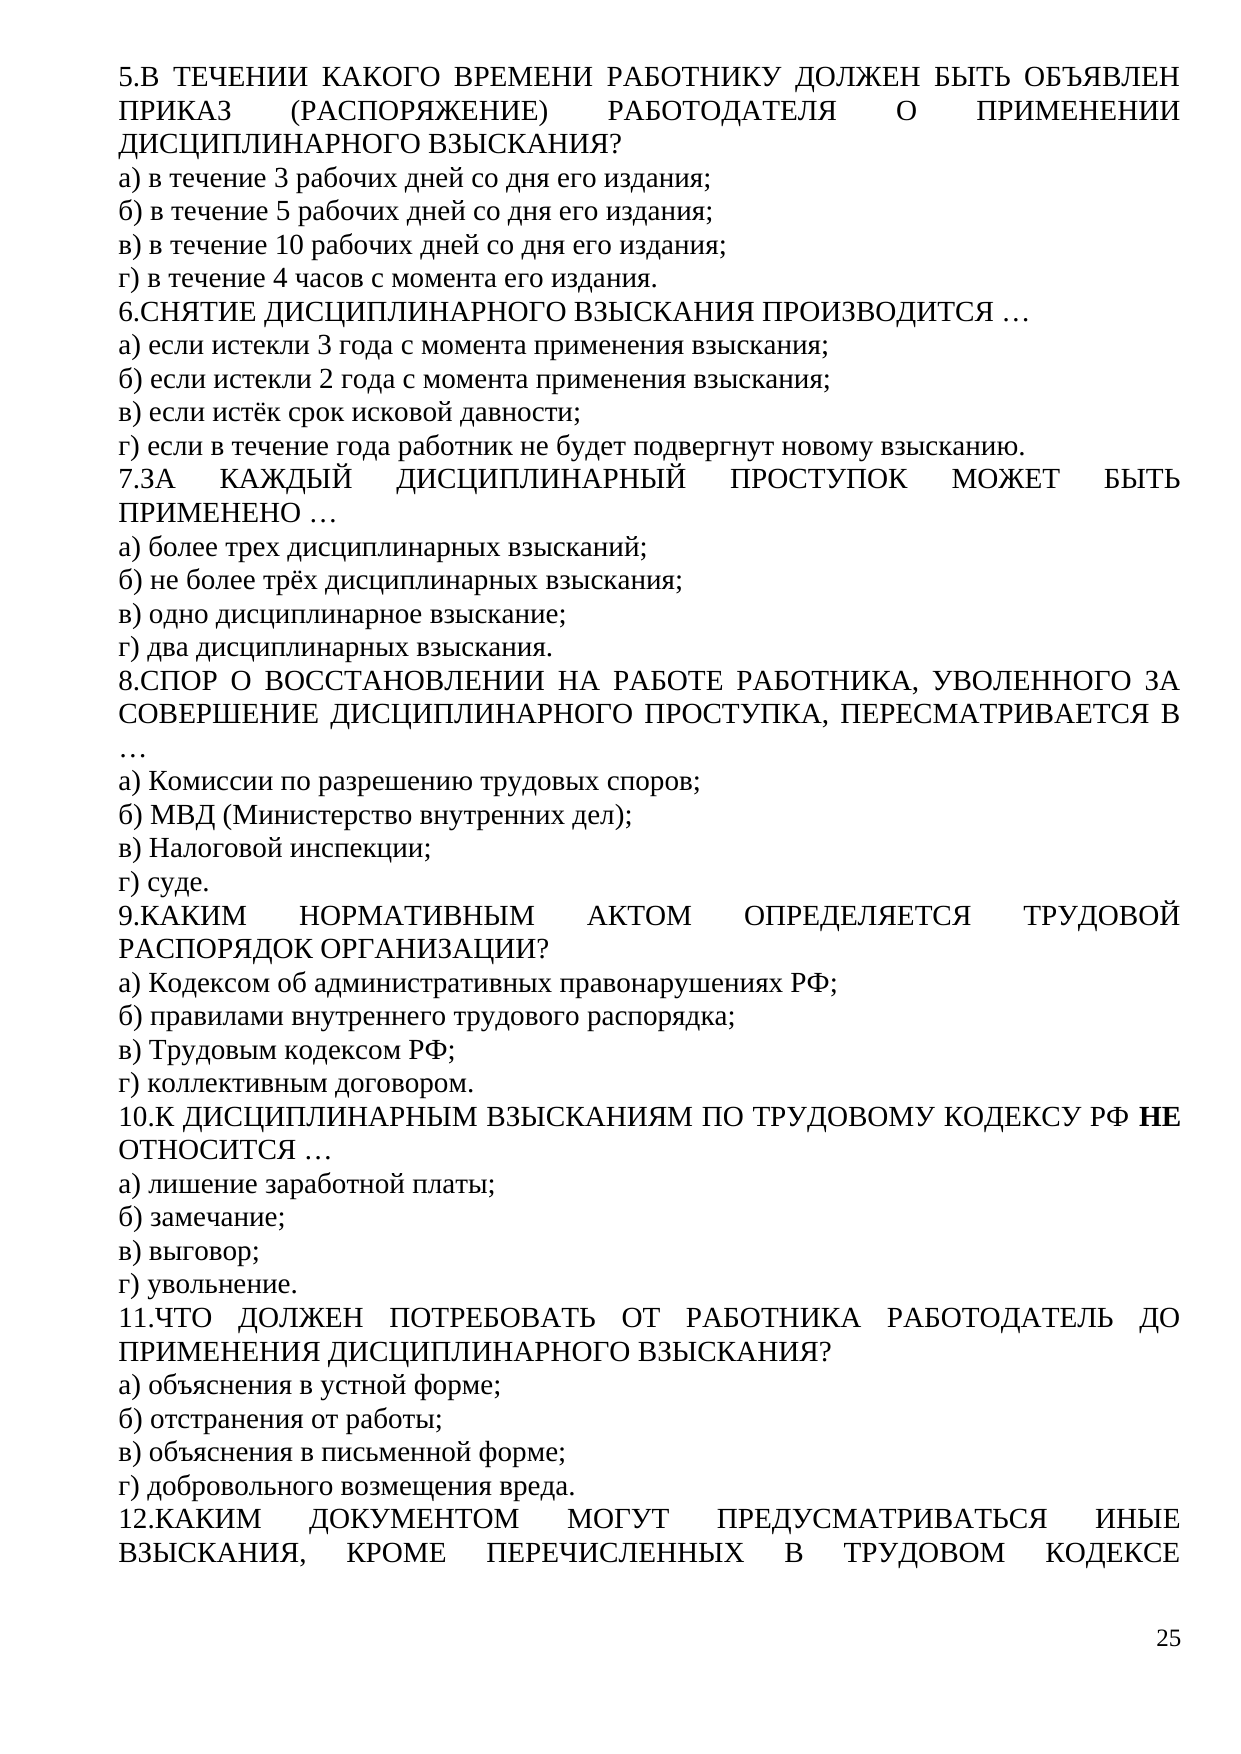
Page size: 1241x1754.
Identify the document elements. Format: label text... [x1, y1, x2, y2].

text а) в течение 3 рабочих дней со дня его издания; [118, 160, 1181, 193]
text б) в течение 5 рабочих дней со дня его издания; [118, 193, 1181, 227]
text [118, 1501, 1181, 1568]
text б) МВД (Министерство внутренних дел); [118, 797, 1181, 831]
text 5.В течении какого времени работнику должен быть объявлен приказ (распоряжение) работодателя о применении дисциплинарного взыскания? [118, 59, 1181, 160]
text а) Кодексом об административных правонарушениях РФ; [118, 965, 1181, 998]
text в) в течение 10 рабочих дней со дня его издания; [118, 227, 1181, 260]
text а) объяснения в устной форме; [118, 1367, 1181, 1401]
text б) если истекли 2 года с момента применения взыскания; [118, 361, 1181, 394]
text б) не более трёх дисциплинарных взыскания; [118, 562, 1181, 596]
text г) коллективным договором. [118, 1065, 1181, 1099]
text 10.К дисциплинарным взысканиям по Трудовому кодексу РФ НЕ относится … [118, 1099, 1181, 1166]
text б) замечание; [118, 1199, 1181, 1233]
text в) выговор; [118, 1233, 1181, 1267]
text г) в течение 4 часов с момента его издания. [118, 260, 1181, 294]
text г) если в течение года работник не будет подвергнут новому взысканию. [118, 428, 1181, 462]
text г) суде. [118, 864, 1181, 898]
text в) объяснения в письменной форме; [118, 1434, 1181, 1468]
text 11.Что должен потребовать от работника работодатель до применения дисциплинарного взыскания? [118, 1300, 1181, 1367]
text а) лишение заработной платы; [118, 1166, 1181, 1199]
text г) увольнение. [118, 1267, 1181, 1300]
text в) если истёк срок исковой давности; [118, 394, 1181, 428]
text г) два дисциплинарных взыскания. [118, 629, 1181, 663]
text 6.Снятие дисциплинарного взыскания производится … [118, 294, 1181, 327]
text а) Комиссии по разрешению трудовых споров; [118, 763, 1181, 797]
text 9.Каким нормативным актом определяется трудовой распорядок организации? [118, 898, 1181, 965]
text в) Налоговой инспекции; [118, 831, 1181, 864]
text 7.За каждый дисциплинарный проступок может быть применено … [118, 462, 1181, 529]
text б) отстранения от работы; [118, 1401, 1181, 1434]
text б) правилами внутреннего трудового распорядка; [118, 998, 1181, 1032]
text а) если истекли 3 года с момента применения взыскания; [118, 327, 1181, 361]
text 8.Спор о восстановлении на работе работника, уволенного за совершение дисциплинарного проступка, пересматривается в … [118, 663, 1181, 763]
text а) более трех дисциплинарных взысканий; [118, 529, 1181, 562]
text г) добровольного возмещения вреда. [118, 1468, 1181, 1501]
text в) одно дисциплинарное взыскание; [118, 596, 1181, 629]
text в) Трудовым кодексом РФ; [118, 1032, 1181, 1065]
